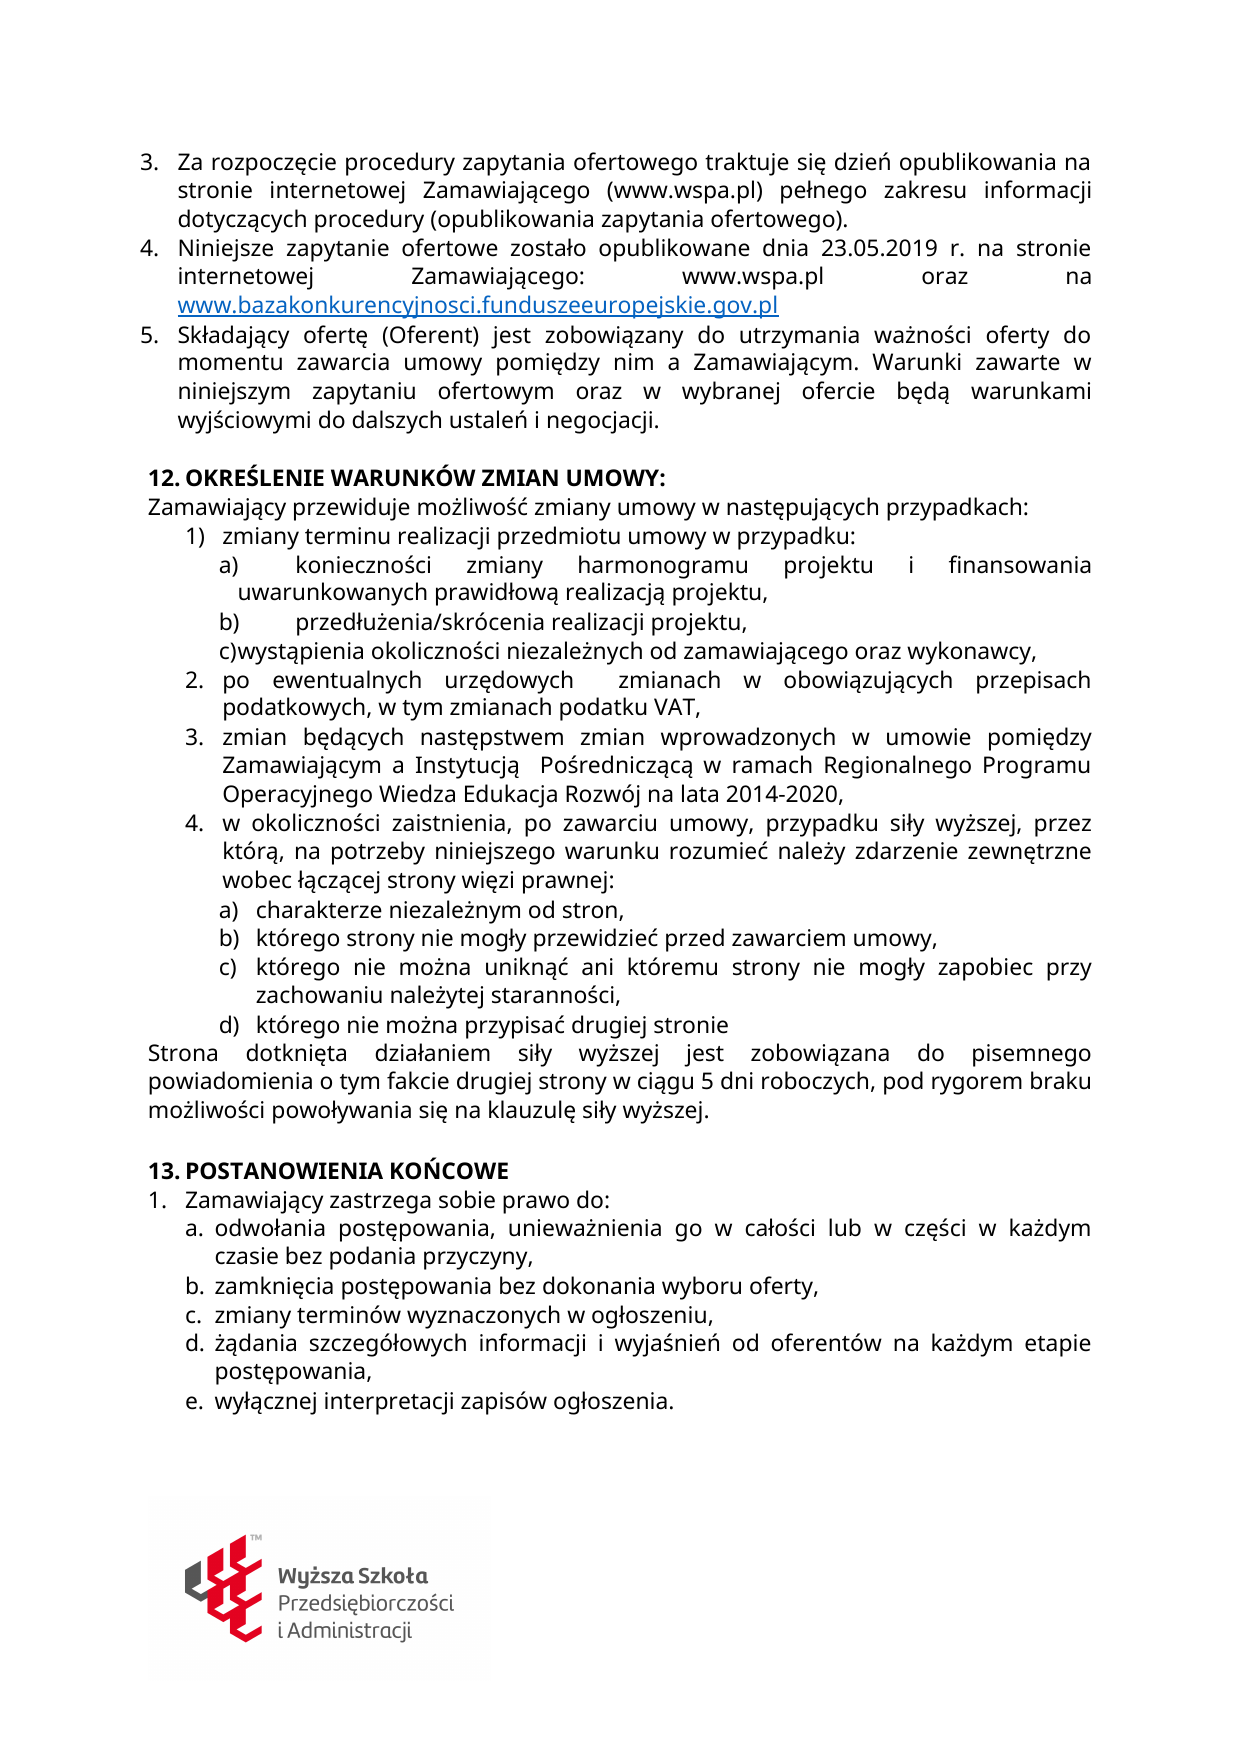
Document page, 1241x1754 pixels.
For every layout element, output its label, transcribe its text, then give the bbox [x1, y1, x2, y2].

list przedłużenia/skrócenia realizacji projektu, [218, 608, 1093, 636]
list zmiany terminów wyznaczonych w ogłoszeniu, [185, 1300, 1093, 1329]
list Składający ofertę (Oferent) jest zobowiązany do utrzymania ważności oferty do momentu zawarcia umowy pomiędzy nim a Zamawiającym. Warunki zawarte w niniejszym zapytaniu ofertowym oraz w wybranej ofercie będą warunkami wyjściowymi do dalszych ustaleń i negocjacji. [140, 320, 1093, 435]
list Zamawiający zastrzega sobie prawo do: [148, 1185, 1093, 1214]
list odwołania postępowania, unieważnienia go w całości lub w części w każdym czasie bez podania przyczyny, [185, 1214, 1093, 1271]
list po ewentualnych urzędowych zmianach w obowiązujących przepisach podatkowych, w tym zmianach podatku VAT, [185, 665, 1093, 723]
list Za rozpoczęcie procedury zapytania ofertowego traktuje się dzień opublikowania na stronie internetowej Zamawiającego (www.wspa.pl) pełnego zakresu informacji dotyczących procedury (opublikowania zapytania ofertowego). [140, 148, 1093, 234]
list zmiany terminu realizacji przedmiotu umowy w przypadku: [185, 521, 1093, 550]
list POSTANOWIENIA KOŃCOWE [148, 1156, 1093, 1185]
text Strona dotknięta działaniem siły wyższej jest zobowiązana do pisemnego powiadomienia o tym fakcie drugiej strony w ciągu 5 dni roboczych, pod rygorem braku możliwości powoływania się na klauzulę siły wyższej. [148, 1039, 1093, 1125]
text Zamawiający przewiduje możliwość zmiany umowy w następujących przypadkach: [148, 493, 1093, 521]
list zamknięcia postępowania bez dokonania wyboru oferty, [185, 1271, 1093, 1300]
list Niniejsze zapytanie ofertowe zostało opublikowane dnia 23.05.2019 r. na stronie internetowej Zamawiającego: www.wspa.pl oraz na www.bazakonkurencyjnosci.funduszeeuropejskie.gov.pl [140, 234, 1093, 320]
list w okoliczności zaistnienia, po zawarciu umowy, przypadku siły wyższej, przez którą, na potrzeby niniejszego warunku rozumieć należy zdarzenie zewnętrzne wobec łączącej strony więzi prawnej: [185, 809, 1093, 895]
list którego nie można przypisać drugiej stronie [218, 1010, 1093, 1039]
list charakterze niezależnym od stron, [218, 895, 1093, 924]
list którego strony nie mogły przewidzieć przed zawarciem umowy, [218, 924, 1093, 953]
list wystąpienia okoliczności niezależnych od zamawiającego oraz wykonawcy, [218, 636, 1093, 665]
list konieczności zmiany harmonogramu projektu i finansowania uwarunkowanych prawidłową realizacją projektu, [218, 550, 1093, 608]
list wyłącznej interpretacji zapisów ogłoszenia. [185, 1386, 1093, 1415]
picture [147, 1496, 492, 1681]
list żądania szczegółowych informacji i wyjaśnień od oferentów na każdym etapie postępowania, [185, 1329, 1093, 1386]
list OKREŚLENIE WARUNKÓW ZMIAN UMOWY: [148, 464, 1093, 493]
list zmian będących następstwem zmian wprowadzonych w umowie pomiędzy Zamawiającym a Instytucją Pośredniczącą w ramach Regionalnego Programu Operacyjnego Wiedza Edukacja Rozwój na lata 2014-2020, [185, 723, 1093, 809]
list którego nie można uniknąć ani któremu strony nie mogły zapobiec przy zachowaniu należytej staranności, [218, 953, 1093, 1010]
